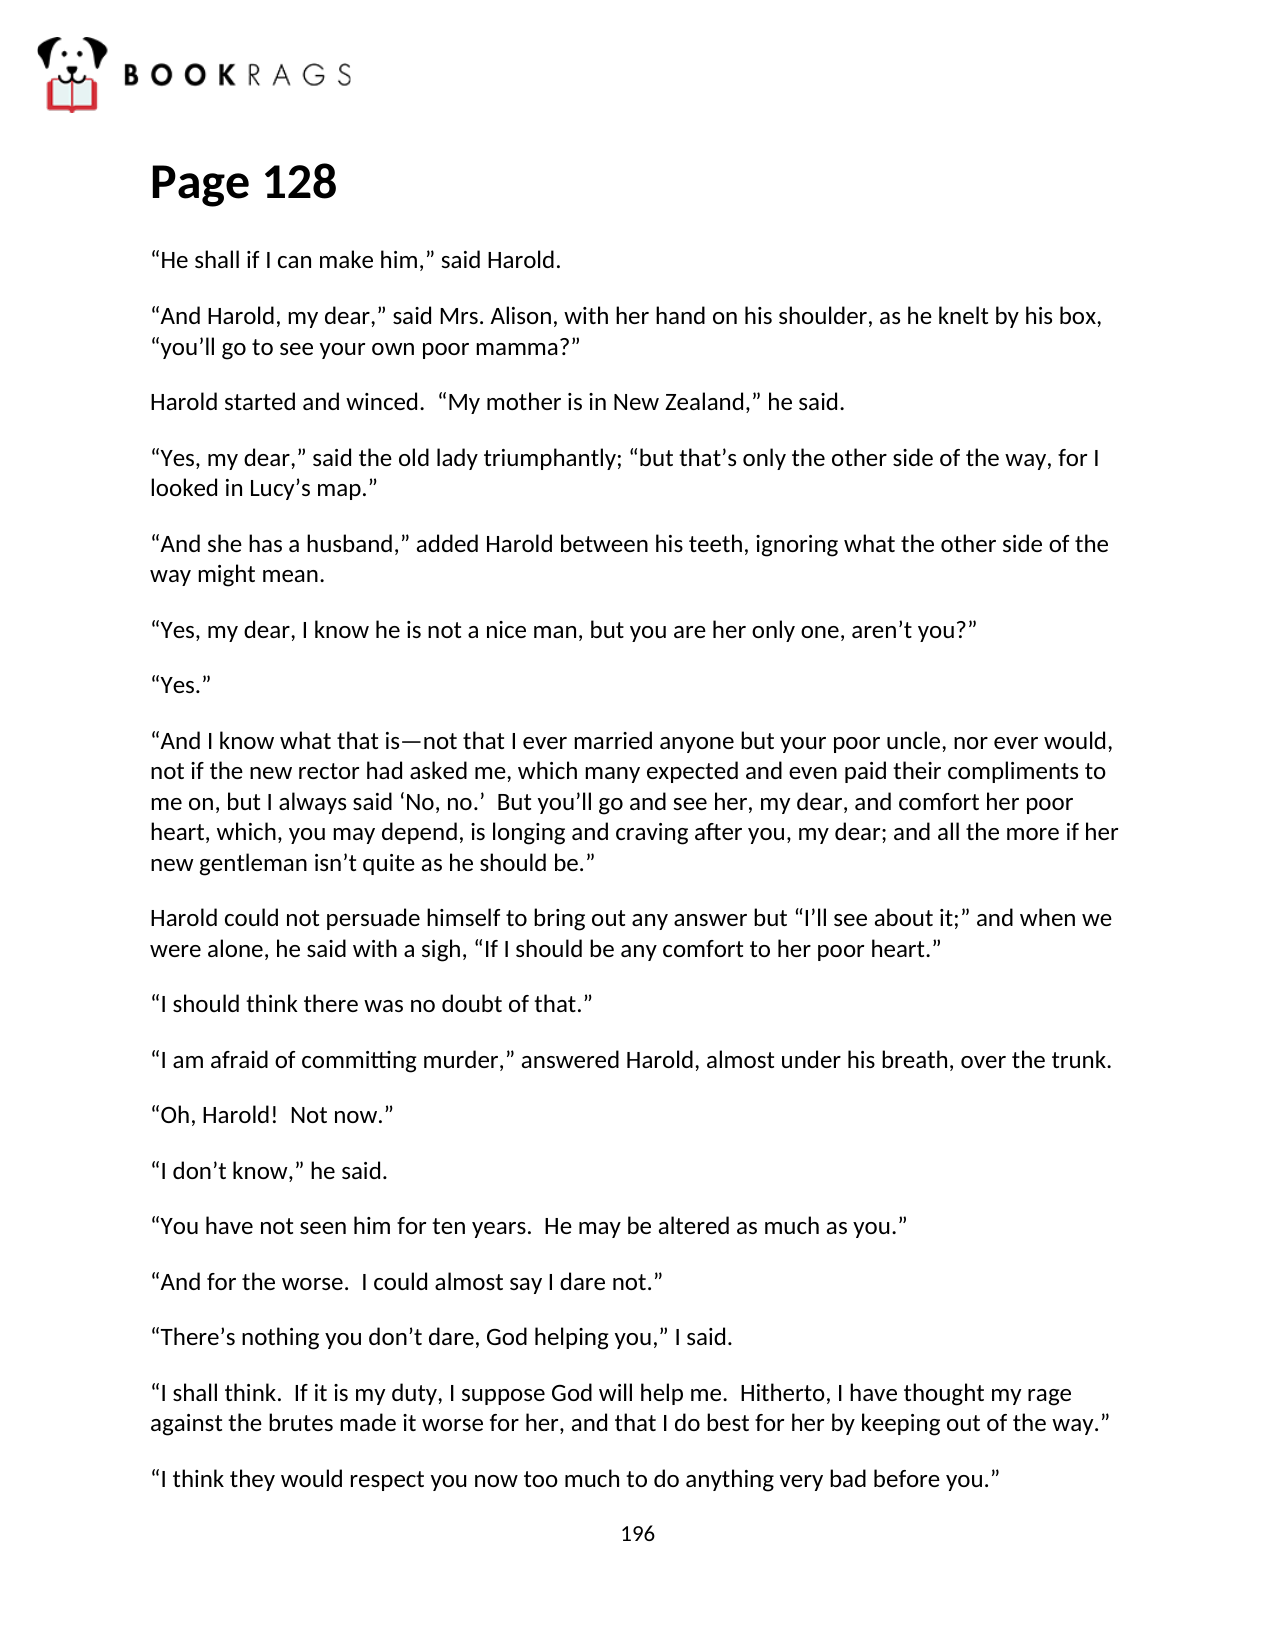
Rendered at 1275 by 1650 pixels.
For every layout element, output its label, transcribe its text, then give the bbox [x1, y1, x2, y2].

picture [37, 37, 351, 113]
text Harold started and winced. “My mother is in New Zealand,” he said. [150, 386, 1125, 417]
text Harold could not persuade himself to bring out any answer but “I’ll see about it;” and when we were alone, he said with a sigh, “If I should be any comfort to her poor heart.” [150, 902, 1125, 963]
text “There’s nothing you don’t dare, God helping you,” I said. [150, 1322, 1125, 1352]
text “I shall think. If it is my duty, I suppose God will help me. Hitherto, I have thought my rage against the brutes made it worse for her, and that I do best for her by keeping out of the way.” [150, 1377, 1125, 1438]
text “Yes, my dear, I know he is not a nice man, but you are her only one, aren’t you?” [150, 614, 1125, 644]
text “Yes.” [150, 669, 1125, 700]
text “I think they would respect you now too much to do anything very bad before you.” [150, 1463, 1125, 1494]
text “He shall if I can make him,” said Harold. [150, 244, 1125, 275]
text “And for the worse. I could almost say I dare not.” [150, 1266, 1125, 1297]
text “I should think there was no doubt of that.” [150, 988, 1125, 1019]
text “I am afraid of committing murder,” answered Harold, almost under his breath, over the trunk. [150, 1044, 1125, 1074]
text Page 128 [150, 150, 1125, 211]
text “Oh, Harold! Not now.” [150, 1099, 1125, 1130]
text “You have not seen him for ten years. He may be altered as much as you.” [150, 1211, 1125, 1241]
text “And she has a husband,” added Harold between his teeth, ignoring what the other side of the way might mean. [150, 528, 1125, 589]
text “And I know what that is—­not that I ever married anyone but your poor uncle, nor ever would, not if the new rector had asked me, which many expected and even paid their compliments to me on, but I always said ‘No, no.’ But you’ll go and see her, my dear, and comfort her poor heart, which, you may depend, is longing and craving after you, my dear; and all the more if her new gentleman isn’t quite as he should be.” [150, 725, 1125, 877]
text “I don’t know,” he said. [150, 1155, 1125, 1186]
text “Yes, my dear,” said the old lady triumphantly; “but that’s only the other side of the way, for I looked in Lucy’s map.” [150, 442, 1125, 503]
text “And Harold, my dear,” said Mrs. Alison, with her hand on his shoulder, as he knelt by his box, “you’ll go to see your own poor mamma?” [150, 300, 1125, 361]
